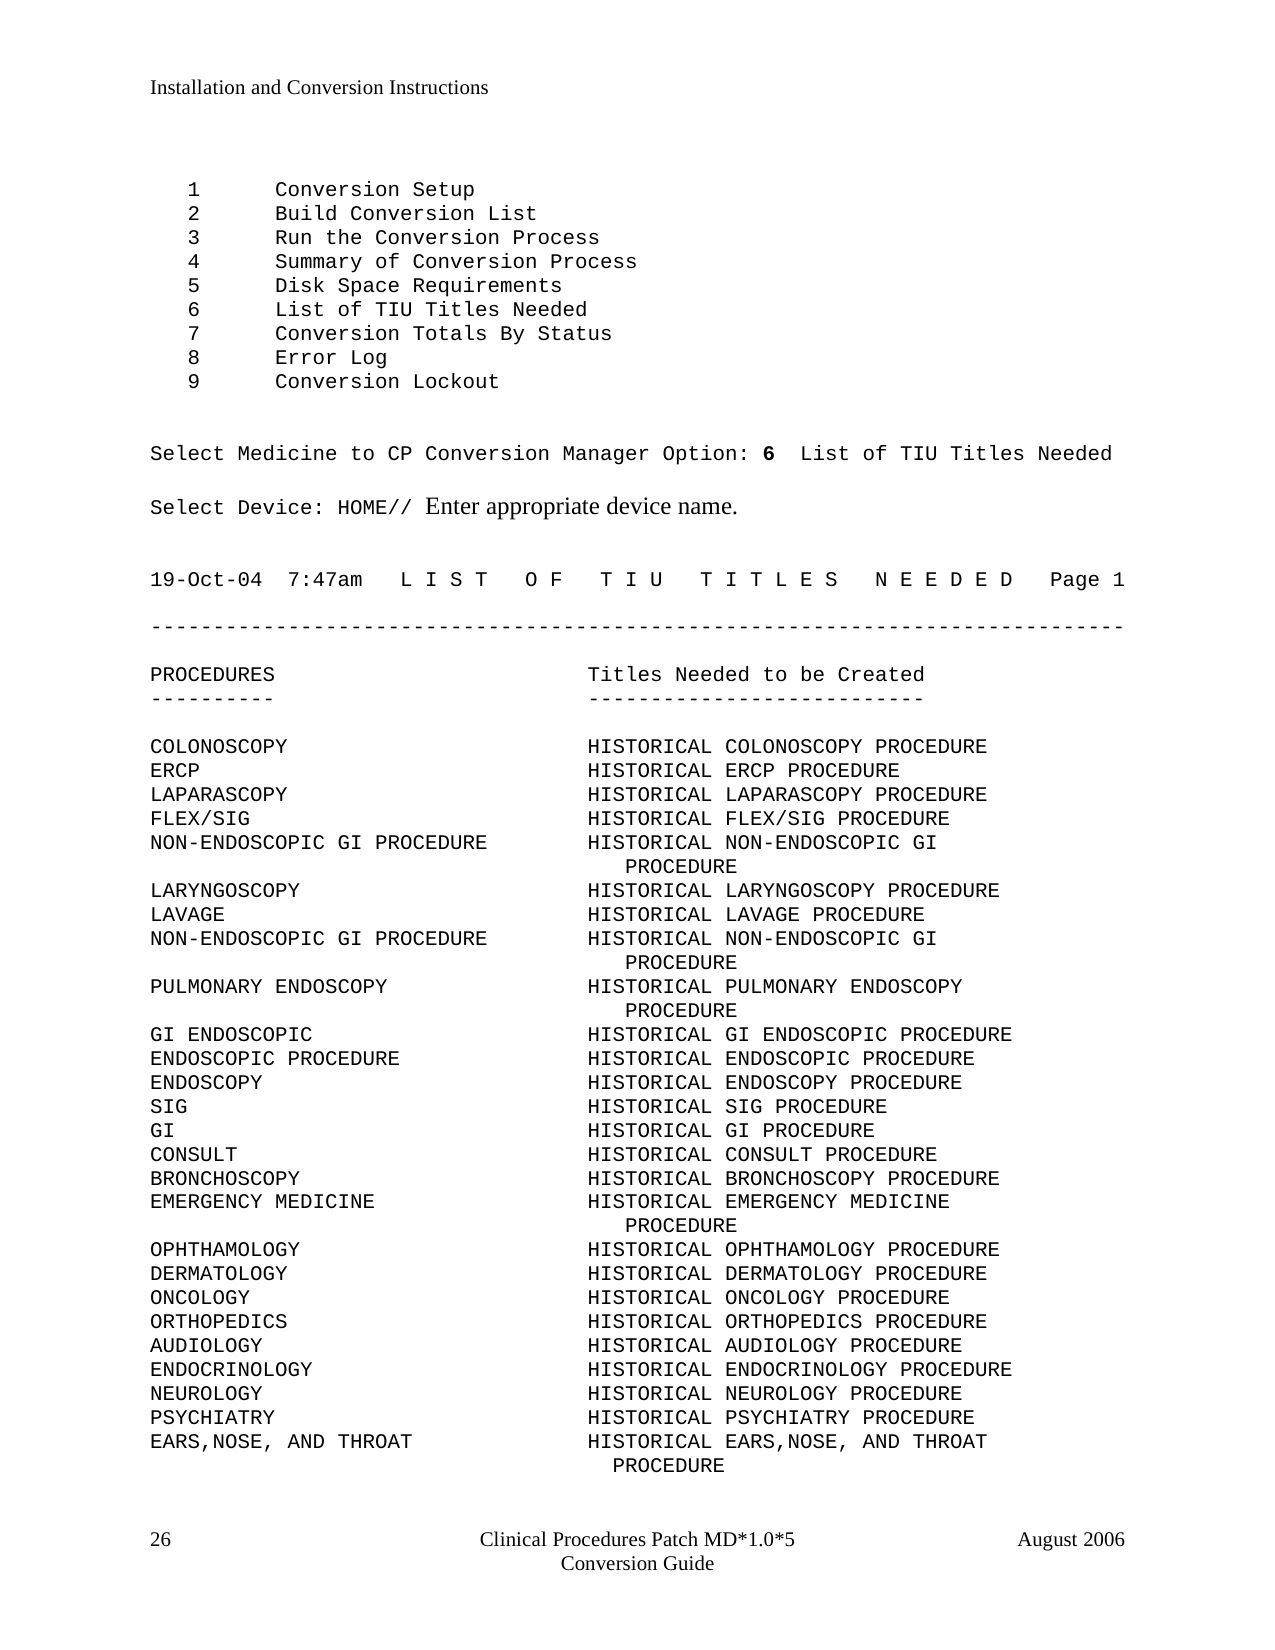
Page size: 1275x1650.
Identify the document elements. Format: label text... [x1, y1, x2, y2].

text COLONOSCOPY HISTORICAL COLONOSCOPY PROCEDURE [150, 736, 1125, 760]
text LAVAGE HISTORICAL LAVAGE PROCEDURE [150, 904, 1125, 928]
text ERCP HISTORICAL ERCP PROCEDURE [150, 760, 1125, 784]
text LARYNGOSCOPY HISTORICAL LARYNGOSCOPY PROCEDURE [150, 880, 1125, 904]
text BRONCHOSCOPY HISTORICAL BRONCHOSCOPY PROCEDURE [150, 1167, 1125, 1191]
text ONCOLOGY HISTORICAL ONCOLOGY PROCEDURE [150, 1287, 1125, 1311]
text PSYCHIATRY HISTORICAL PSYCHIATRY PROCEDURE [150, 1407, 1125, 1431]
text ---------- --------------------------- [150, 688, 1125, 712]
text NEUROLOGY HISTORICAL NEUROLOGY PROCEDURE [150, 1383, 1125, 1407]
text EMERGENCY MEDICINE HISTORICAL EMERGENCY MEDICINE [150, 1191, 1125, 1215]
text LAPARASCOPY HISTORICAL LAPARASCOPY PROCEDURE [150, 784, 1125, 808]
text NON-ENDOSCOPIC GI PROCEDURE HISTORICAL NON-ENDOSCOPIC GI [150, 832, 1125, 856]
text 4 Summary of Conversion Process [150, 251, 1125, 275]
text 2 Build Conversion List [150, 203, 1125, 227]
text SIG HISTORICAL SIG PROCEDURE [150, 1096, 1125, 1119]
text GI HISTORICAL GI PROCEDURE [150, 1119, 1125, 1143]
text ------------------------------------------------------------------------------ [150, 616, 1125, 640]
text DERMATOLOGY HISTORICAL DERMATOLOGY PROCEDURE [150, 1263, 1125, 1287]
text 6 List of TIU Titles Needed [150, 299, 1125, 323]
text OPHTHAMOLOGY HISTORICAL OPHTHAMOLOGY PROCEDURE [150, 1239, 1125, 1263]
text 3 Run the Conversion Process [150, 227, 1125, 251]
text CONSULT HISTORICAL CONSULT PROCEDURE [150, 1143, 1125, 1167]
text PROCEDURE [150, 856, 1125, 880]
text PROCEDURE [150, 1215, 1125, 1239]
text 9 Conversion Lockout [150, 371, 1125, 395]
text PROCEDURE [150, 952, 1125, 976]
text FLEX/SIG HISTORICAL FLEX/SIG PROCEDURE [150, 808, 1125, 832]
text 7 Conversion Totals By Status [150, 323, 1125, 347]
text Select Medicine to CP Conversion Manager Option: 6 List of TIU Titles Needed [150, 443, 1125, 467]
text PROCEDURE [150, 1000, 1125, 1024]
text ENDOSCOPIC PROCEDURE HISTORICAL ENDOSCOPIC PROCEDURE [150, 1048, 1125, 1072]
text ENDOSCOPY HISTORICAL ENDOSCOPY PROCEDURE [150, 1072, 1125, 1096]
text PULMONARY ENDOSCOPY HISTORICAL PULMONARY ENDOSCOPY [150, 976, 1125, 1000]
text ENDOCRINOLOGY HISTORICAL ENDOCRINOLOGY PROCEDURE [150, 1359, 1125, 1383]
text PROCEDURE [150, 1455, 1125, 1479]
text 19-Oct-04 7:47am L I S T O F T I U T I T L E S N E E D E D Page 1 [150, 568, 1125, 592]
text GI ENDOSCOPIC HISTORICAL GI ENDOSCOPIC PROCEDURE [150, 1024, 1125, 1048]
text 1 Conversion Setup [150, 179, 1125, 203]
text ORTHOPEDICS HISTORICAL ORTHOPEDICS PROCEDURE [150, 1311, 1125, 1335]
text PROCEDURES Titles Needed to be Created [150, 664, 1125, 688]
text Select Device: HOME// Enter appropriate device name. [150, 491, 1125, 521]
text 5 Disk Space Requirements [150, 275, 1125, 299]
text EARS,NOSE, AND THROAT HISTORICAL EARS,NOSE, AND THROAT [150, 1431, 1125, 1455]
text 8 Error Log [150, 347, 1125, 371]
text AUDIOLOGY HISTORICAL AUDIOLOGY PROCEDURE [150, 1335, 1125, 1359]
text NON-ENDOSCOPIC GI PROCEDURE HISTORICAL NON-ENDOSCOPIC GI [150, 928, 1125, 952]
